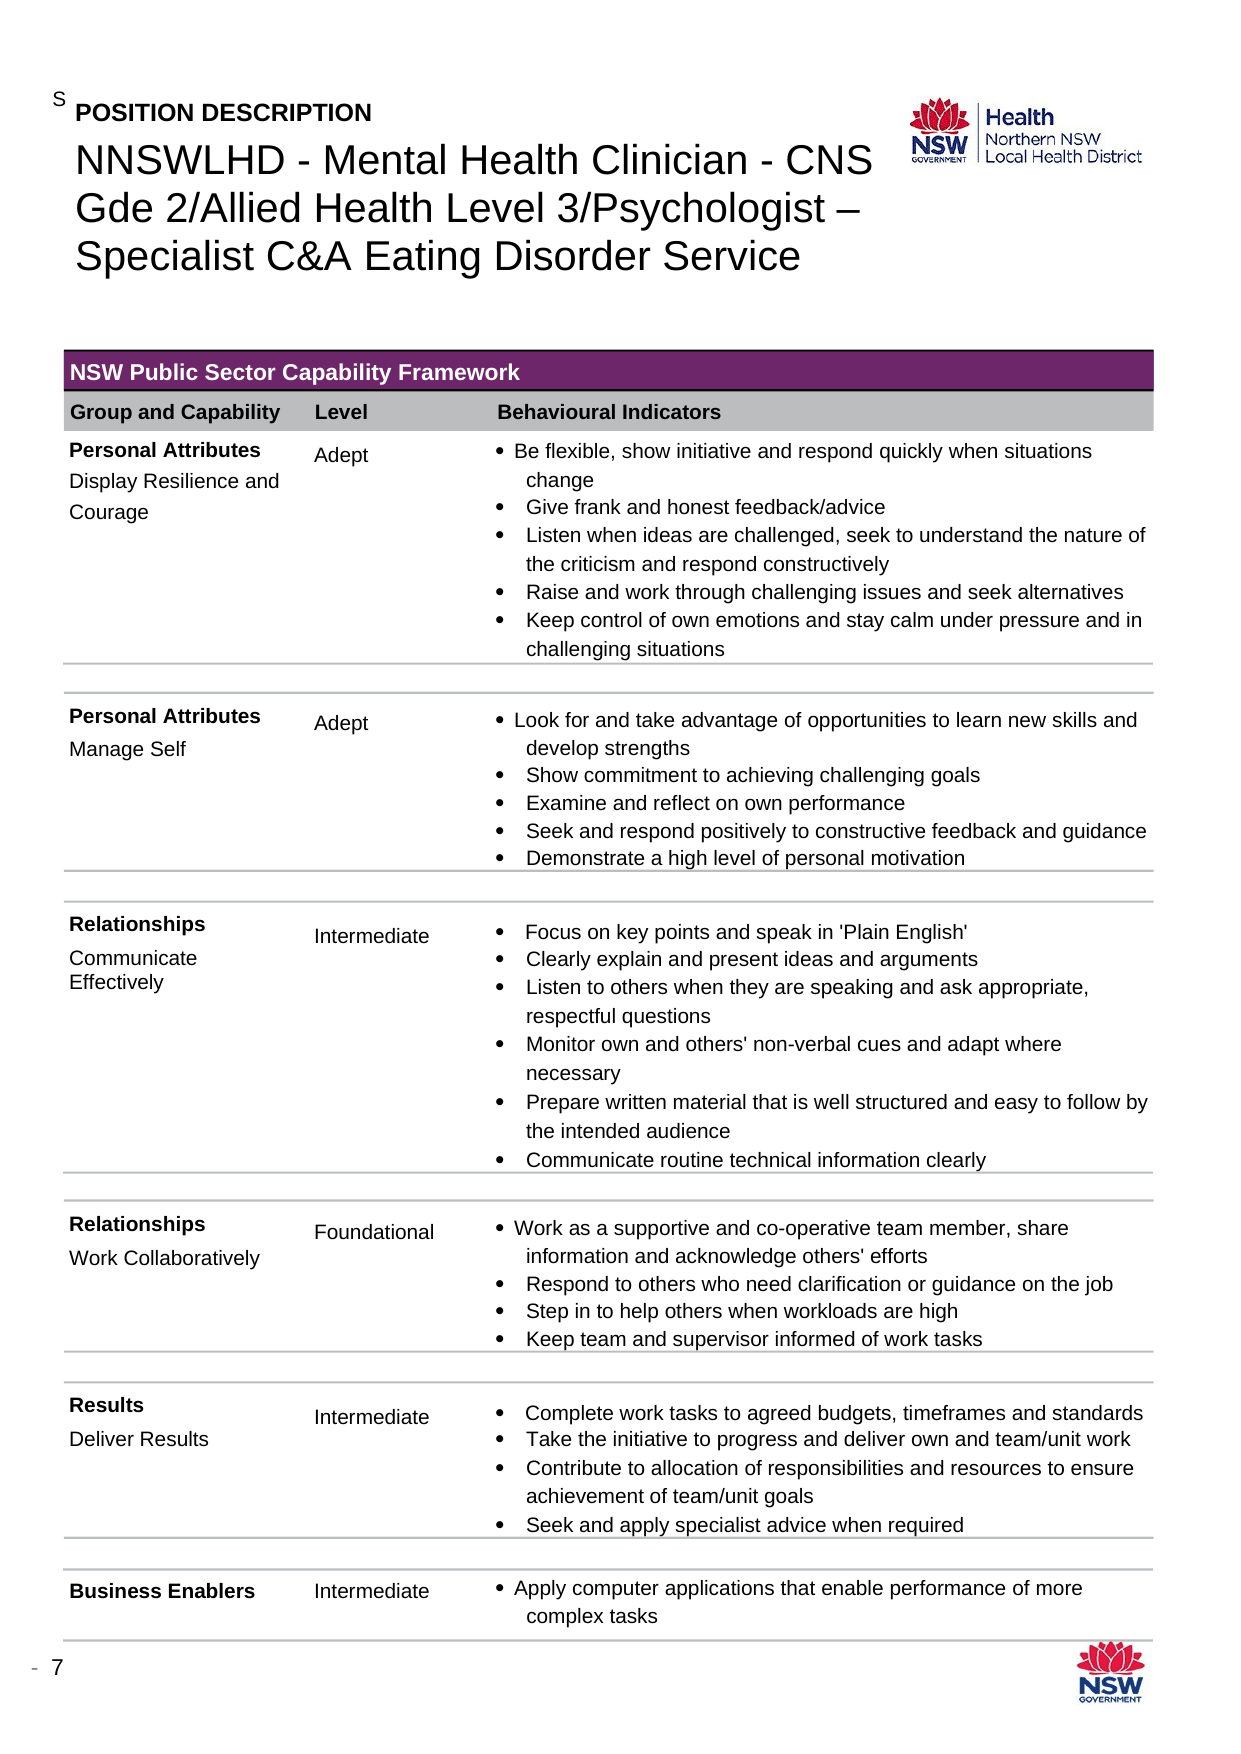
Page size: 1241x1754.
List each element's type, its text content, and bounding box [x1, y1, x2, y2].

text Adept  Be flexible, show initiative and respond quickly when situations change [314, 439, 1104, 491]
text Adept  Look for and take advantage of opportunities to learn new skills and develop strengths [314, 707, 1149, 759]
text Manage Self [69, 737, 265, 761]
list Take the initiative to progress and deliver own and team/unit work [496, 1427, 1178, 1452]
list Examine and reflect on own performance [496, 791, 1178, 815]
list Listen when ideas are challenged, seek to understand the nature of the criticism and respond constructively [496, 523, 1147, 575]
text Intermediate  Complete work tasks to agreed budgets, timeframes and standards [314, 1397, 1178, 1427]
list Communicate routine technical information clearly [496, 1147, 1178, 1172]
text Personal Attributes Display Resilience and Courage [69, 438, 282, 524]
text Communicate Effectively [69, 946, 298, 993]
list Prepare written material that is well structured and easy to follow by the intended audience [496, 1090, 1149, 1143]
text Intermediate  Focus on key points and speak in 'Plain English' [314, 916, 1178, 946]
subtitle Personal Attributes [69, 703, 265, 727]
text Foundational  Work as a supportive and co-operative team member, share information and acknowledge others' efforts [314, 1216, 1081, 1268]
subtitle Results [69, 1393, 213, 1417]
text Work Collaboratively [69, 1245, 264, 1269]
subtitle Relationships [69, 912, 298, 936]
list Seek and respond positively to constructive feedback and guidance [496, 818, 1178, 842]
list Clearly explain and present ideas and arguments [496, 946, 1178, 971]
list Contribute to allocation of responsibilities and resources to ensure achievement of team/unit goals [496, 1456, 1135, 1508]
list Demonstrate a high level of personal motivation [496, 846, 1178, 870]
list Step in to help others when workloads are high [496, 1299, 1178, 1323]
picture [1076, 1642, 1153, 1705]
picture [909, 96, 1144, 165]
list Show commitment to achieving challenging goals [496, 763, 1178, 787]
list Respond to others who need clarification or guidance on the job [496, 1272, 1178, 1296]
text Deliver Results [69, 1426, 213, 1450]
list Monitor own and others' non-verbal cues and adapt where necessary [496, 1032, 1063, 1085]
list Raise and work through challenging issues and seek alternatives [496, 580, 1178, 605]
list Listen to others when they are speaking and ask appropriate, respectful questions [496, 975, 1090, 1027]
list Keep control of own emotions and stay calm under pressure and in challenging situations [496, 608, 1143, 661]
list Keep team and supervisor informed of work tasks [496, 1327, 1178, 1351]
text Business Enablers Intermediate  Apply computer applications that enable performance of more complex tasks [69, 1571, 1095, 1627]
list Seek and apply specialist advice when required [496, 1513, 1178, 1538]
subtitle Relationships [69, 1212, 264, 1236]
list Give frank and honest feedback/advice [496, 495, 1178, 519]
